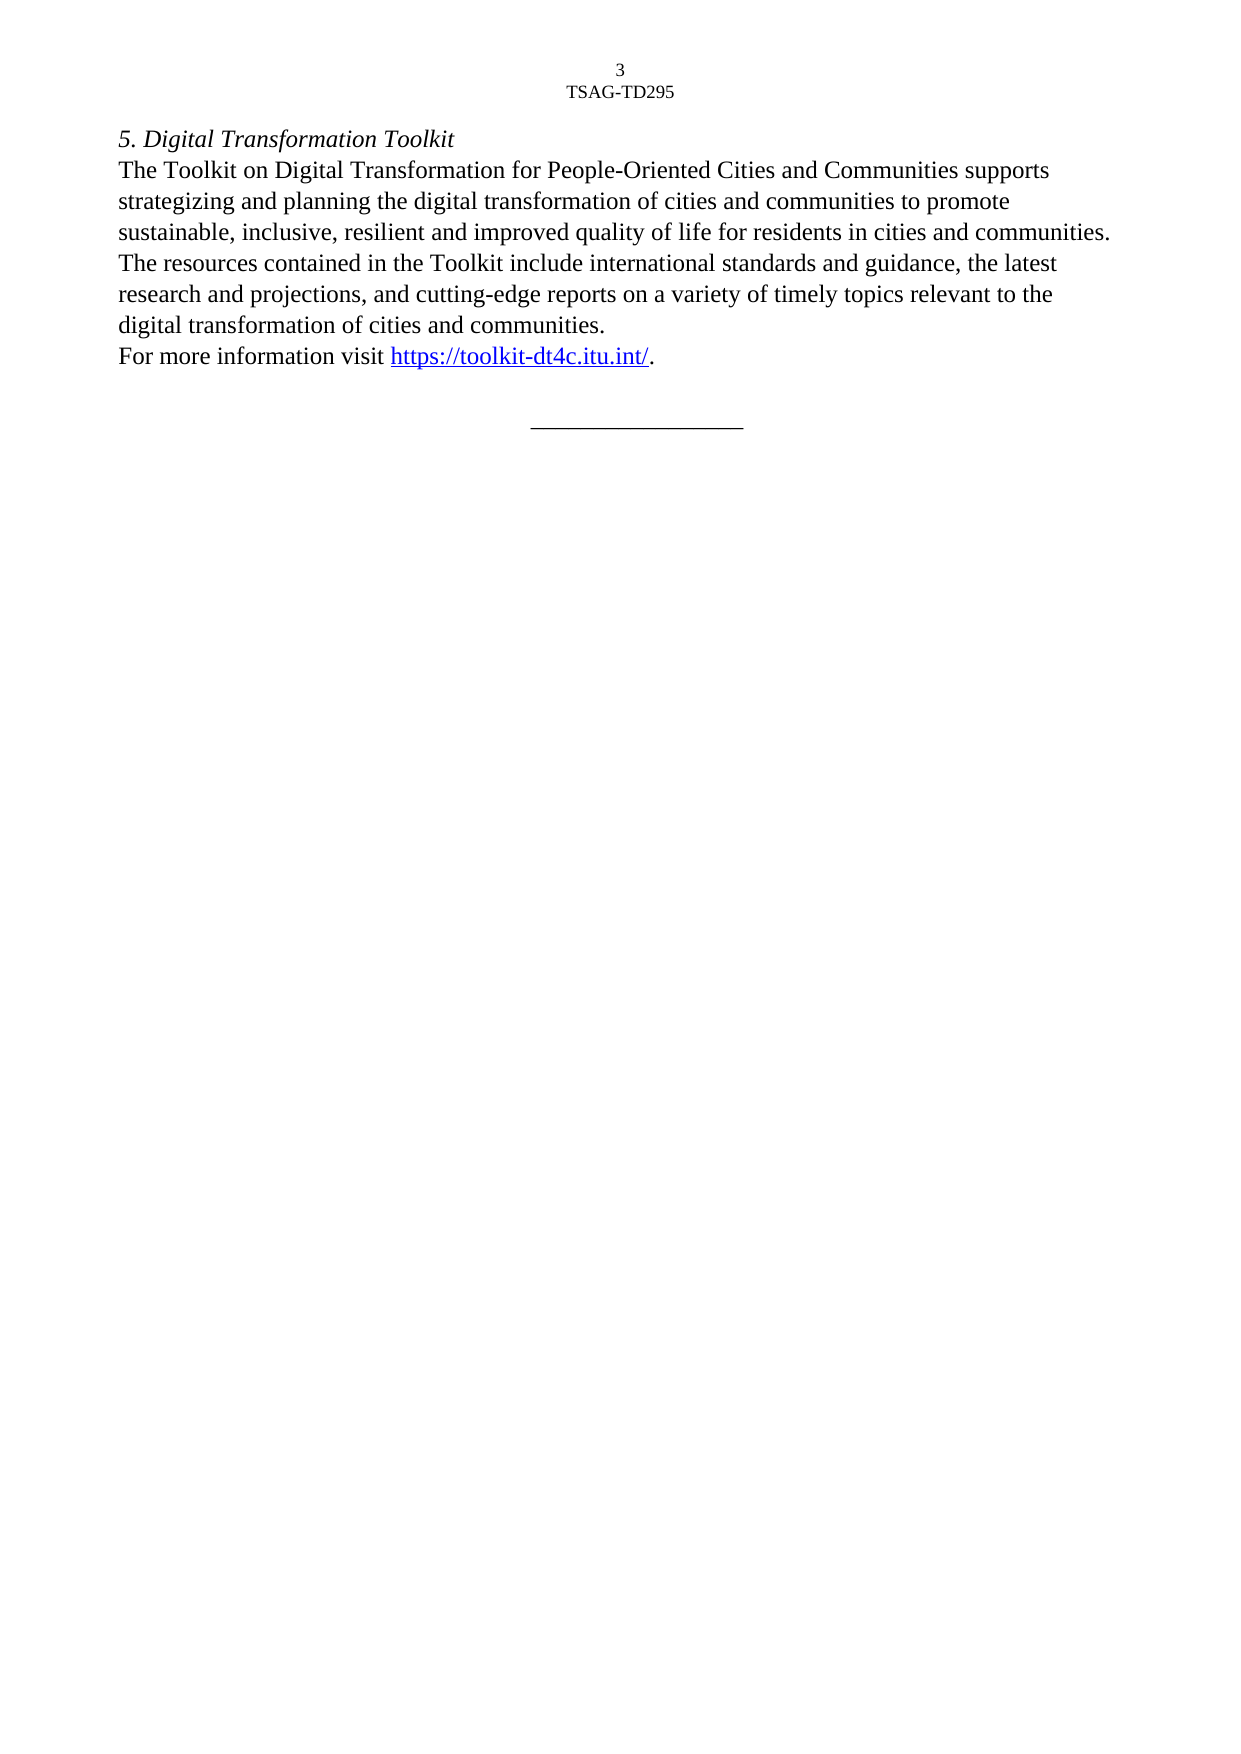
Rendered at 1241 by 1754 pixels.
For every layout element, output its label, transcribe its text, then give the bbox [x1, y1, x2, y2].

text 5. Digital Transformation Toolkit The Toolkit on Digital Transformation for People-Oriented Cities and Communities supports strategizing and planning the digital transformation of cities and communities to promote sustainable, inclusive, resilient and improved quality of life for residents in cities and communities. The resources contained in the Toolkit include international standards and guidance, the latest research and projections, and cutting-edge reports on a variety of timely topics relevant to the digital transformation of cities and communities. For more information visit https://toolkit-dt4c.itu.int/. _________________ [118, 124, 1122, 432]
